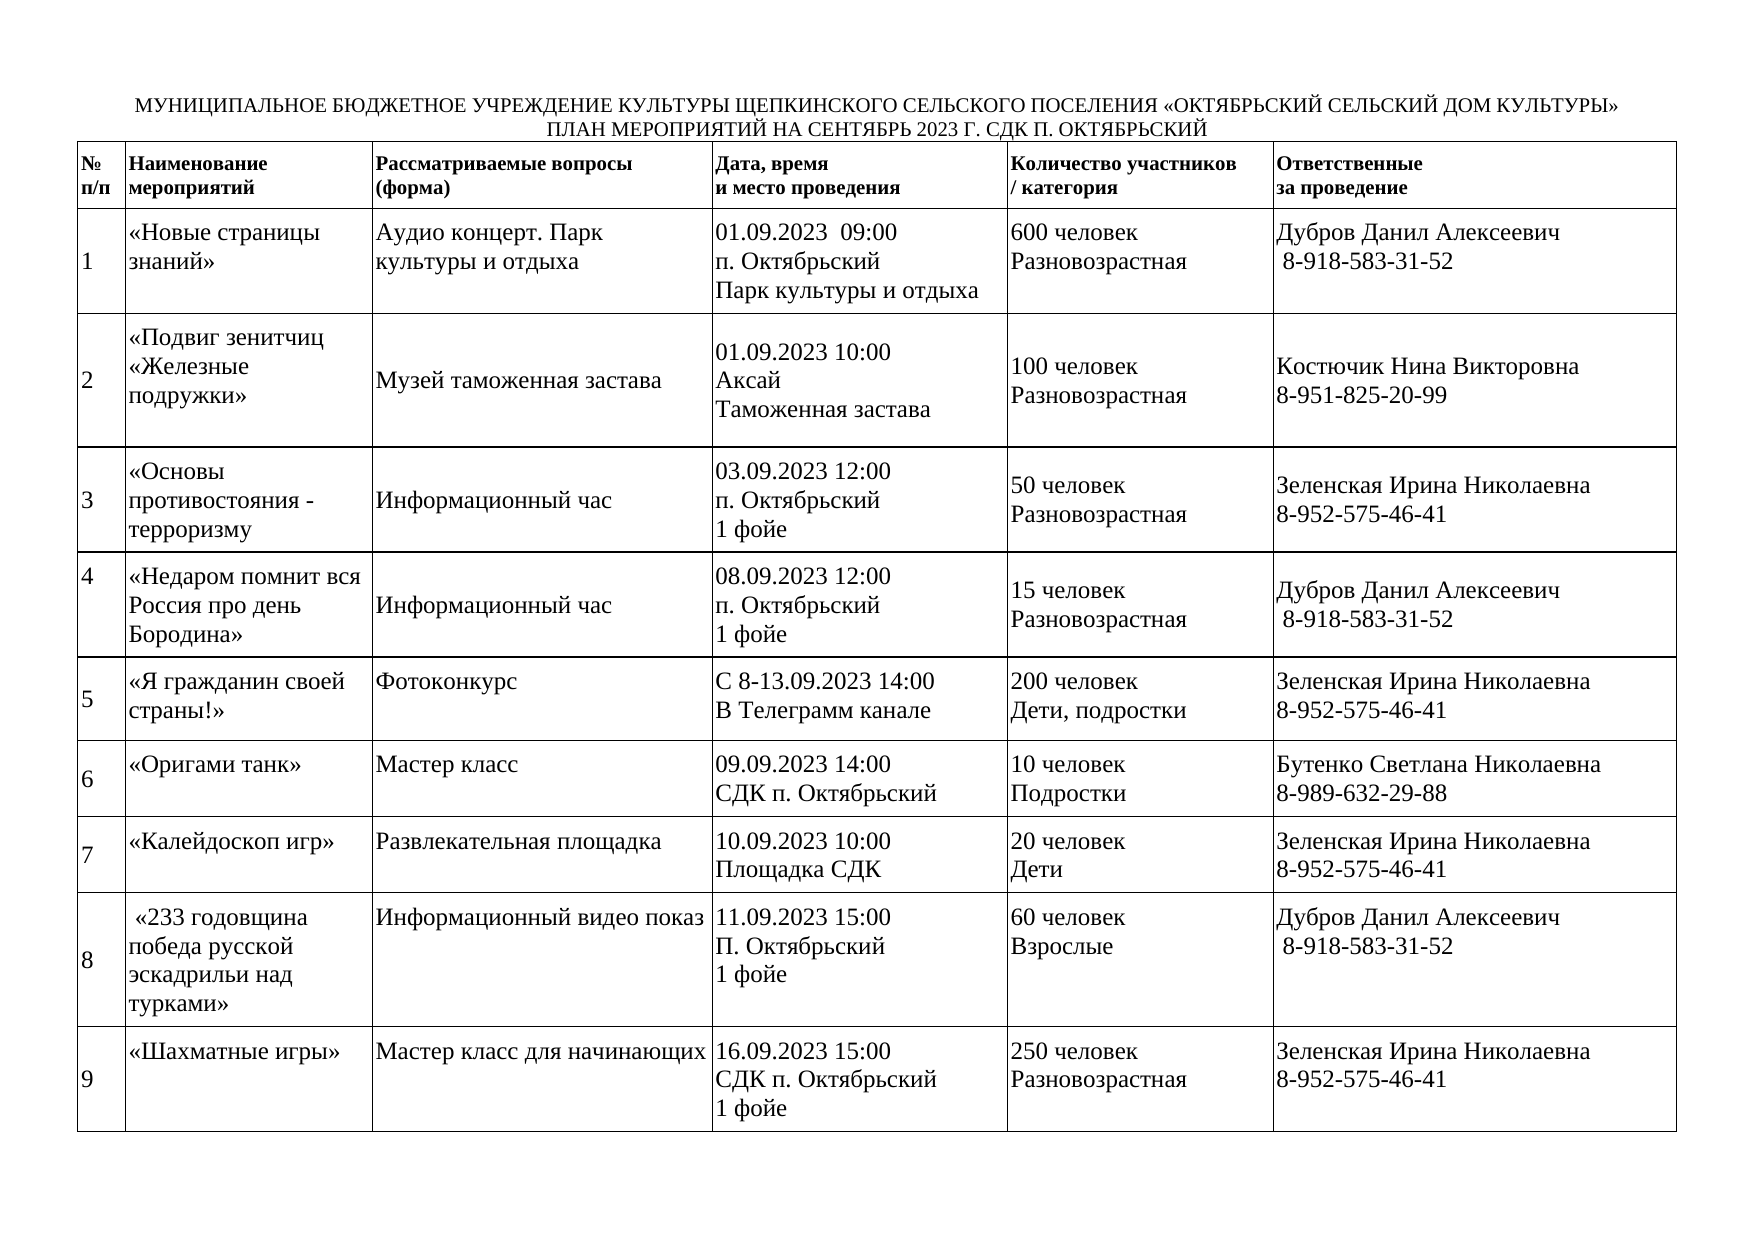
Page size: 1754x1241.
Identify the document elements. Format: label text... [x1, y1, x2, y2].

table_cell Фотоконкурс [373, 658, 712, 740]
table_cell Дубров Данил Алексеевич 8-918-583-31-52 [1274, 209, 1676, 313]
table_cell 9 [78, 1027, 125, 1131]
table_cell «Я гражданин своей страны!» [126, 658, 372, 740]
table_header Наименование мероприятий [126, 142, 372, 208]
table_cell Дубров Данил Алексеевич 8-918-583-31-52 [1274, 893, 1676, 1026]
table_cell Дубров Данил Алексеевич 8-918-583-31-52 [1274, 553, 1676, 656]
table_cell Зеленская Ирина Николаевна 8-952-575-46-41 [1274, 658, 1676, 740]
table_cell Аудио концерт. Парк культуры и отдыха [373, 209, 712, 313]
table_cell 1 [78, 209, 125, 313]
table_cell Музей таможенная застава [373, 314, 712, 446]
table_cell 10 человек Подростки [1008, 741, 1273, 816]
table_cell «Новые страницы знаний» [126, 209, 372, 313]
table_cell С 8-13.09.2023 14:00 В Телеграмм канале [713, 658, 1007, 740]
table_cell 200 человек Дети, подростки [1008, 658, 1273, 740]
table_cell 6 [78, 741, 125, 816]
table_cell Информационный час [373, 448, 712, 551]
text МУНИЦИПАЛЬНОЕ БЮДЖЕТНОЕ УЧРЕЖДЕНИЕ КУЛЬТУРЫ ЩЕПКИНСКОГО СЕЛЬСКОГО ПОСЕЛЕНИЯ «ОКТЯБРЬСКИЙ СЕЛЬСКИЙ ДОМ КУЛЬТУРЫ» [59, 93, 1695, 117]
table_cell Мастер класс для начинающих [373, 1027, 712, 1131]
table_cell 10.09.2023 10:00 Площадка СДК [713, 817, 1007, 892]
table_cell Зеленская Ирина Николаевна 8-952-575-46-41 [1274, 448, 1676, 551]
table_cell 08.09.2023 12:00 п. Октябрьский 1 фойе [713, 553, 1007, 656]
table_cell Мастер класс [373, 741, 712, 816]
table_cell Костючик Нина Викторовна 8-951-825-20-99 [1274, 314, 1676, 446]
table_cell Зеленская Ирина Николаевна 8-952-575-46-41 [1274, 817, 1676, 892]
table_cell «Калейдоскоп игр» [126, 817, 372, 892]
table_cell 15 человек Разновозрастная [1008, 553, 1273, 656]
table_cell Зеленская Ирина Николаевна 8-952-575-46-41 [1274, 1027, 1676, 1131]
table_cell «Недаром помнит вся Россия про день Бородина» [126, 553, 372, 656]
table_cell 50 человек Разновозрастная [1008, 448, 1273, 551]
table_cell 8 [78, 893, 125, 1026]
table_header № п/п [78, 142, 125, 208]
table_cell 5 [78, 658, 125, 740]
table_cell Развлекательная площадка [373, 817, 712, 892]
text ПЛАН МЕРОПРИЯТИЙ НА СЕНТЯБРЬ 2023 Г. СДК П. ОКТЯБРЬСКИЙ [59, 117, 1695, 141]
table_cell «Подвиг зенитчиц «Железные подружки» [126, 314, 372, 446]
table_cell «Оригами танк» [126, 741, 372, 816]
table_cell 20 человек Дети [1008, 817, 1273, 892]
table_cell 60 человек Взрослые [1008, 893, 1273, 1026]
table_cell «Шахматные игры» [126, 1027, 372, 1131]
table_header Дата, время и место проведения [713, 142, 1007, 208]
table_header Рассматриваемые вопросы (форма) [373, 142, 712, 208]
table_cell 600 человек Разновозрастная [1008, 209, 1273, 313]
table_cell 03.09.2023 12:00 п. Октябрьский 1 фойе [713, 448, 1007, 551]
table_cell Бутенко Светлана Николаевна 8-989-632-29-88 [1274, 741, 1676, 816]
table_cell 09.09.2023 14:00 СДК п. Октябрьский [713, 741, 1007, 816]
table_cell 3 [78, 448, 125, 551]
table_cell Информационный видео показ [373, 893, 712, 1026]
table_cell «Основы противостояния -терроризму [126, 448, 372, 551]
table_cell 01.09.2023 09:00 п. Октябрьский Парк культуры и отдыха [713, 209, 1007, 313]
table_header Количество участников / категория [1008, 142, 1273, 208]
table_cell 250 человек Разновозрастная [1008, 1027, 1273, 1131]
table_cell 01.09.2023 10:00 Аксай Таможенная застава [713, 314, 1007, 446]
table_cell 2 [78, 314, 125, 446]
table_cell Информационный час [373, 553, 712, 656]
table_cell 4 [78, 553, 125, 656]
table_cell 7 [78, 817, 125, 892]
table_cell 16.09.2023 15:00 СДК п. Октябрьский 1 фойе [713, 1027, 1007, 1131]
table_cell «233 годовщина победа русской эскадрильи над турками» [126, 893, 372, 1026]
table_cell 100 человек Разновозрастная [1008, 314, 1273, 446]
table_header Ответственные за проведение [1274, 142, 1676, 208]
table_cell 11.09.2023 15:00 П. Октябрьский 1 фойе [713, 893, 1007, 1026]
